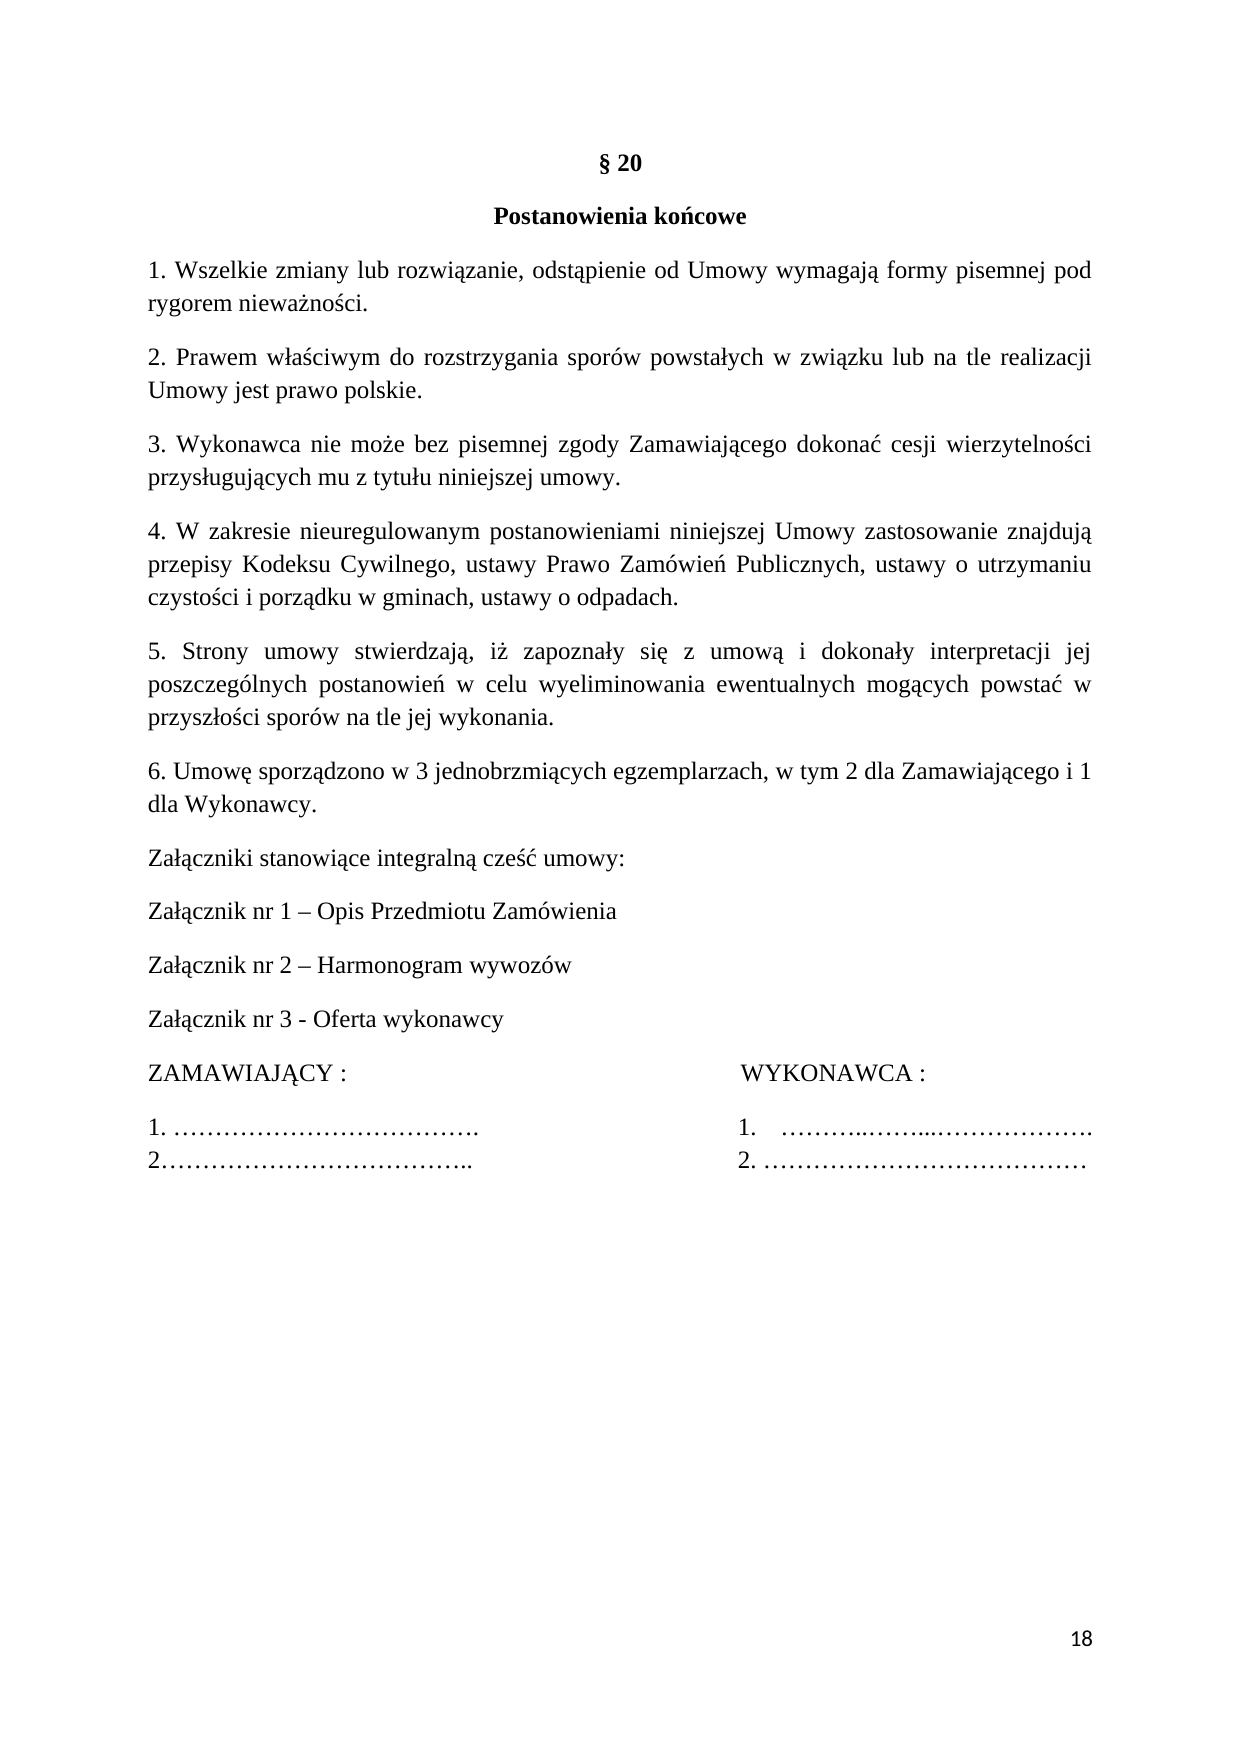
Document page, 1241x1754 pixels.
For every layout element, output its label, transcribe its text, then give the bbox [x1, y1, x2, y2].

text Załącznik nr 1 – Opis Przedmiotu Zamówienia [148, 896, 1093, 925]
text 6. Umowę sporządzono w 3 jednobrzmiących egzemplarzach, w tym 2 dla Zamawiającego i 1 dla Wykonawcy. [148, 756, 1093, 817]
text § 20 [148, 148, 1093, 176]
text Załącznik nr 3 - Oferta wykonawcy [148, 1004, 1093, 1033]
text 3. Wykonawca nie może bez pisemnej zgody Zamawiającego dokonać cesji wierzytelności przysługujących mu z tytułu niniejszej umowy. [148, 429, 1093, 491]
text 5. Strony umowy stwierdzają, iż zapoznały się z umową i dokonały interpretacji jej poszczególnych postanowień w celu wyeliminowania ewentualnych mogących powstać w przyszłości sporów na tle jej wykonania. [148, 636, 1093, 731]
text 1. ………………………………. 1. ………..……...………………. 2……………………………….. 2. ………………………………… [148, 1112, 1093, 1174]
text Załączniki stanowiące integralną cześć umowy: [148, 843, 1093, 871]
text Załącznik nr 2 – Harmonogram wywozów [148, 950, 1093, 979]
text 4. W zakresie nieuregulowanym postanowieniami niniejszej Umowy zastosowanie znajdują przepisy Kodeksu Cywilnego, ustawy Prawo Zamówień Publicznych, ustawy o utrzymaniu czystości i porządku w gminach, ustawy o odpadach. [148, 516, 1093, 611]
text 1. Wszelkie zmiany lub rozwiązanie, odstąpienie od Umowy wymagają formy pisemnej pod rygorem nieważności. [148, 255, 1093, 317]
text Postanowienia końcowe [148, 201, 1093, 230]
text ZAMAWIAJĄCY : WYKONAWCA : [148, 1058, 1093, 1087]
text 2. Prawem właściwym do rozstrzygania sporów powstałych w związku lub na tle realizacji Umowy jest prawo polskie. [148, 342, 1093, 404]
